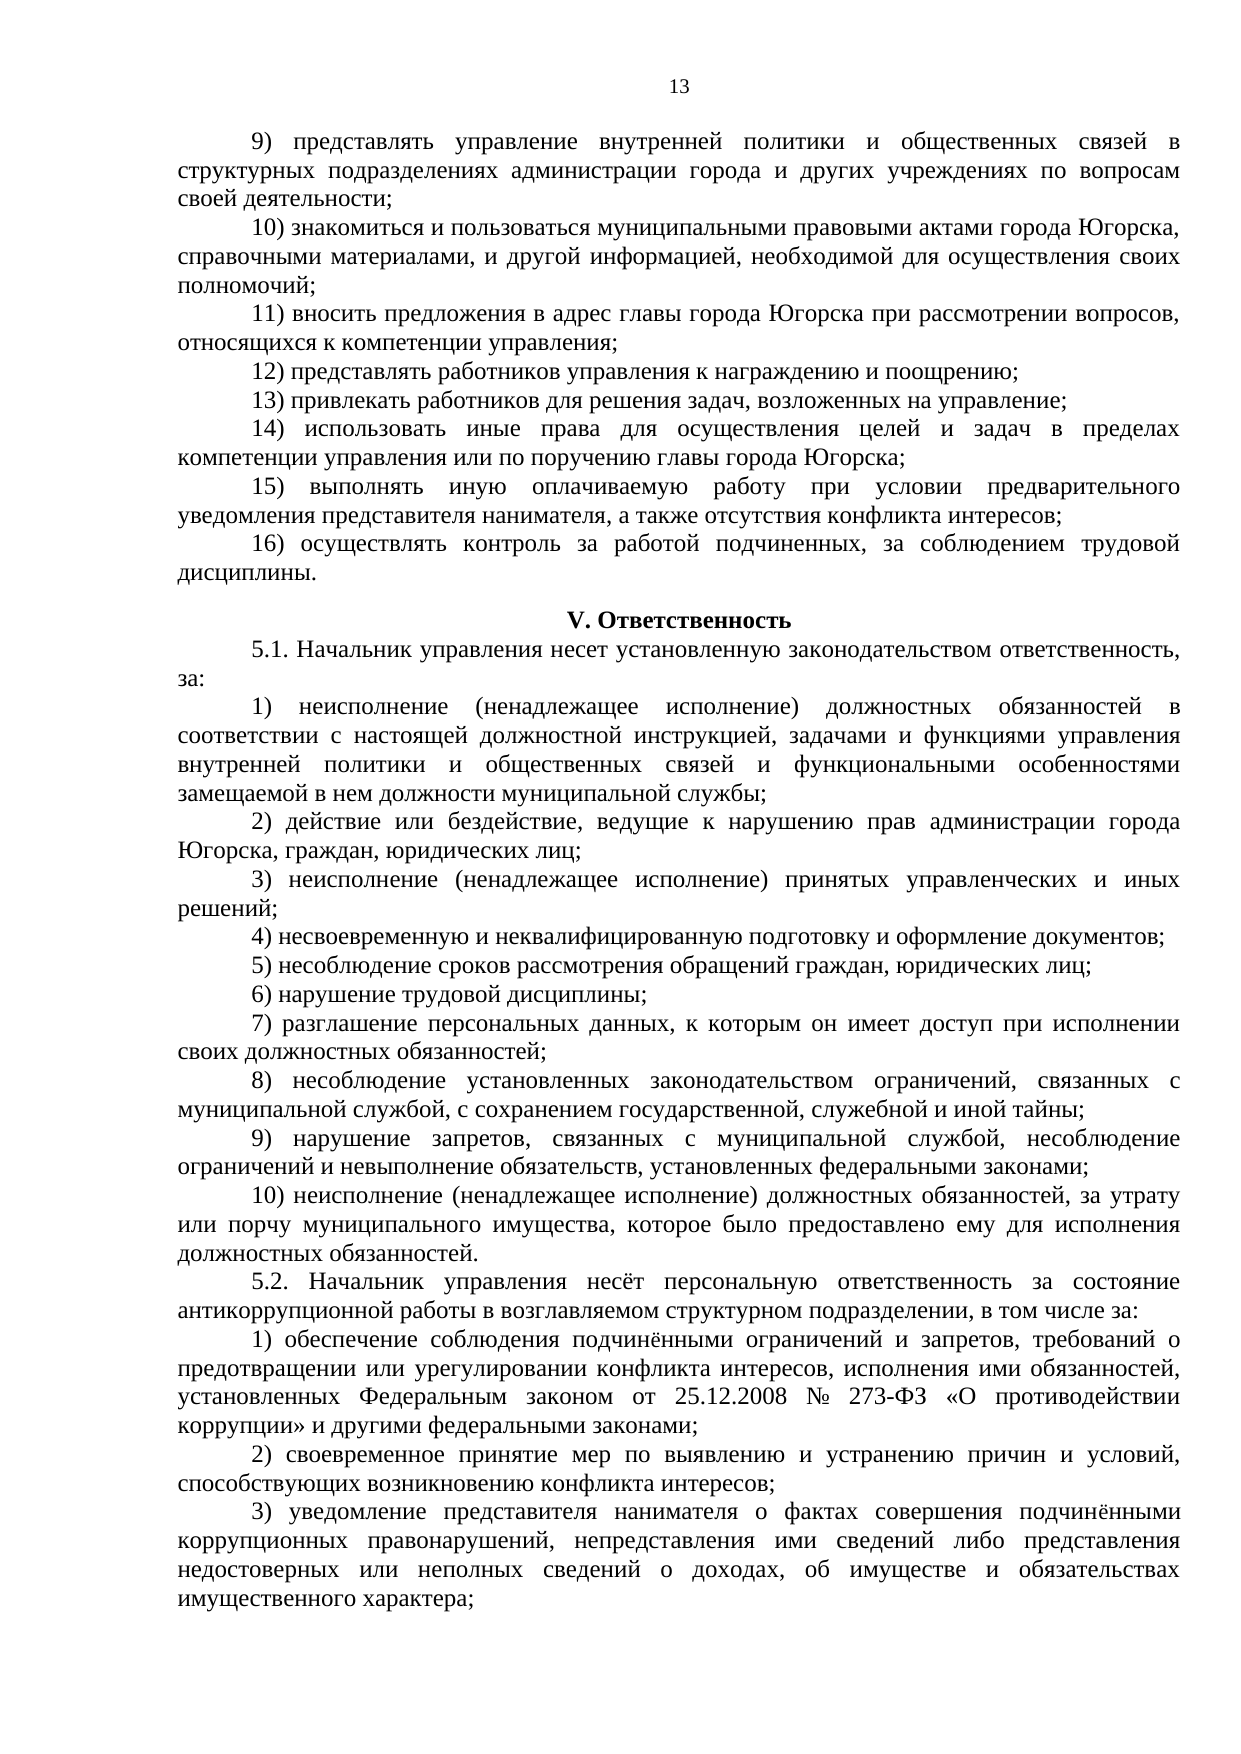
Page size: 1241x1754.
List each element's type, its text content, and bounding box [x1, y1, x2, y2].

text 1) обеспечение соблюдения подчинёнными ограничений и запретов, требований о предотвращении или урегулировании конфликта интересов, исполнения ими обязанностей, установленных Федеральным законом от 25.12.2008 № 273-ФЗ «О противодействии коррупции» и другими федеральными законами; [177, 1324, 1181, 1439]
text 4) несвоевременную и неквалифицированную подготовку и оформление документов; [177, 921, 1181, 950]
text 16) осуществлять контроль за работой подчиненных, за соблюдением трудовой дисциплины. [177, 528, 1181, 586]
text 8) несоблюдение установленных законодательством ограничений, связанных с муниципальной службой, с сохранением государственной, служебной и иной тайны; [177, 1065, 1181, 1123]
text 6) нарушение трудовой дисциплины; [177, 979, 1181, 1008]
text 9) представлять управление внутренней политики и общественных связей в структурных подразделениях администрации города и других учреждениях по вопросам своей деятельности; [177, 126, 1181, 212]
text 10) знакомиться и пользоваться муниципальными правовыми актами города Югорска, справочными материалами, и другой информацией, необходимой для осуществления своих полномочий; [177, 212, 1181, 298]
text 2) действие или бездействие, ведущие к нарушению прав администрации города Югорска, граждан, юридических лиц; [177, 806, 1181, 864]
text 5) несоблюдение сроков рассмотрения обращений граждан, юридических лиц; [177, 950, 1181, 979]
text 7) разглашение персональных данных, к которым он имеет доступ при исполнении своих должностных обязанностей; [177, 1008, 1181, 1065]
text 1) неисполнение (ненадлежащее исполнение) должностных обязанностей в соответствии с настоящей должностной инструкцией, задачами и функциями управления внутренней политики и общественных связей и функциональными особенностями замещаемой в нем должности муниципальной службы; [177, 691, 1181, 806]
text 5.2. Начальник управления несёт персональную ответственность за состояние антикоррупционной работы в возглавляемом структурном подразделении, в том числе за: [177, 1266, 1181, 1324]
text 13) привлекать работников для решения задач, возложенных на управление; [177, 385, 1181, 413]
text 2) своевременное принятие мер по выявлению и устранению причин и условий, способствующих возникновению конфликта интересов; [177, 1439, 1181, 1496]
text 12) представлять работников управления к награждению и поощрению; [177, 356, 1181, 385]
text 5.1. Начальник управления несет установленную законодательством ответственность, за: [177, 634, 1181, 691]
text 11) вносить предложения в адрес главы города Югорска при рассмотрении вопросов, относящихся к компетенции управления; [177, 298, 1181, 356]
text 3) уведомление представителя нанимателя о фактах совершения подчинёнными коррупционных правонарушений, непредставления ими сведений либо представления недостоверных или неполных сведений о доходах, об имуществе и обязательствах имущественного характера; [177, 1496, 1181, 1611]
text 10) неисполнение (ненадлежащее исполнение) должностных обязанностей, за утрату или порчу муниципального имущества, которое было предоставлено ему для исполнения должностных обязанностей. [177, 1180, 1181, 1266]
text 14) использовать иные права для осуществления целей и задач в пределах компетенции управления или по поручению главы города Югорска; [177, 413, 1181, 471]
text 15) выполнять иную оплачиваемую работу при условии предварительного уведомления представителя нанимателя, а также отсутствия конфликта интересов; [177, 471, 1181, 528]
text 9) нарушение запретов, связанных с муниципальной службой, несоблюдение ограничений и невыполнение обязательств, установленных федеральными законами; [177, 1123, 1181, 1180]
text 3) неисполнение (ненадлежащее исполнение) принятых управленческих и иных решений; [177, 864, 1181, 921]
text V. Ответственность [177, 605, 1181, 634]
